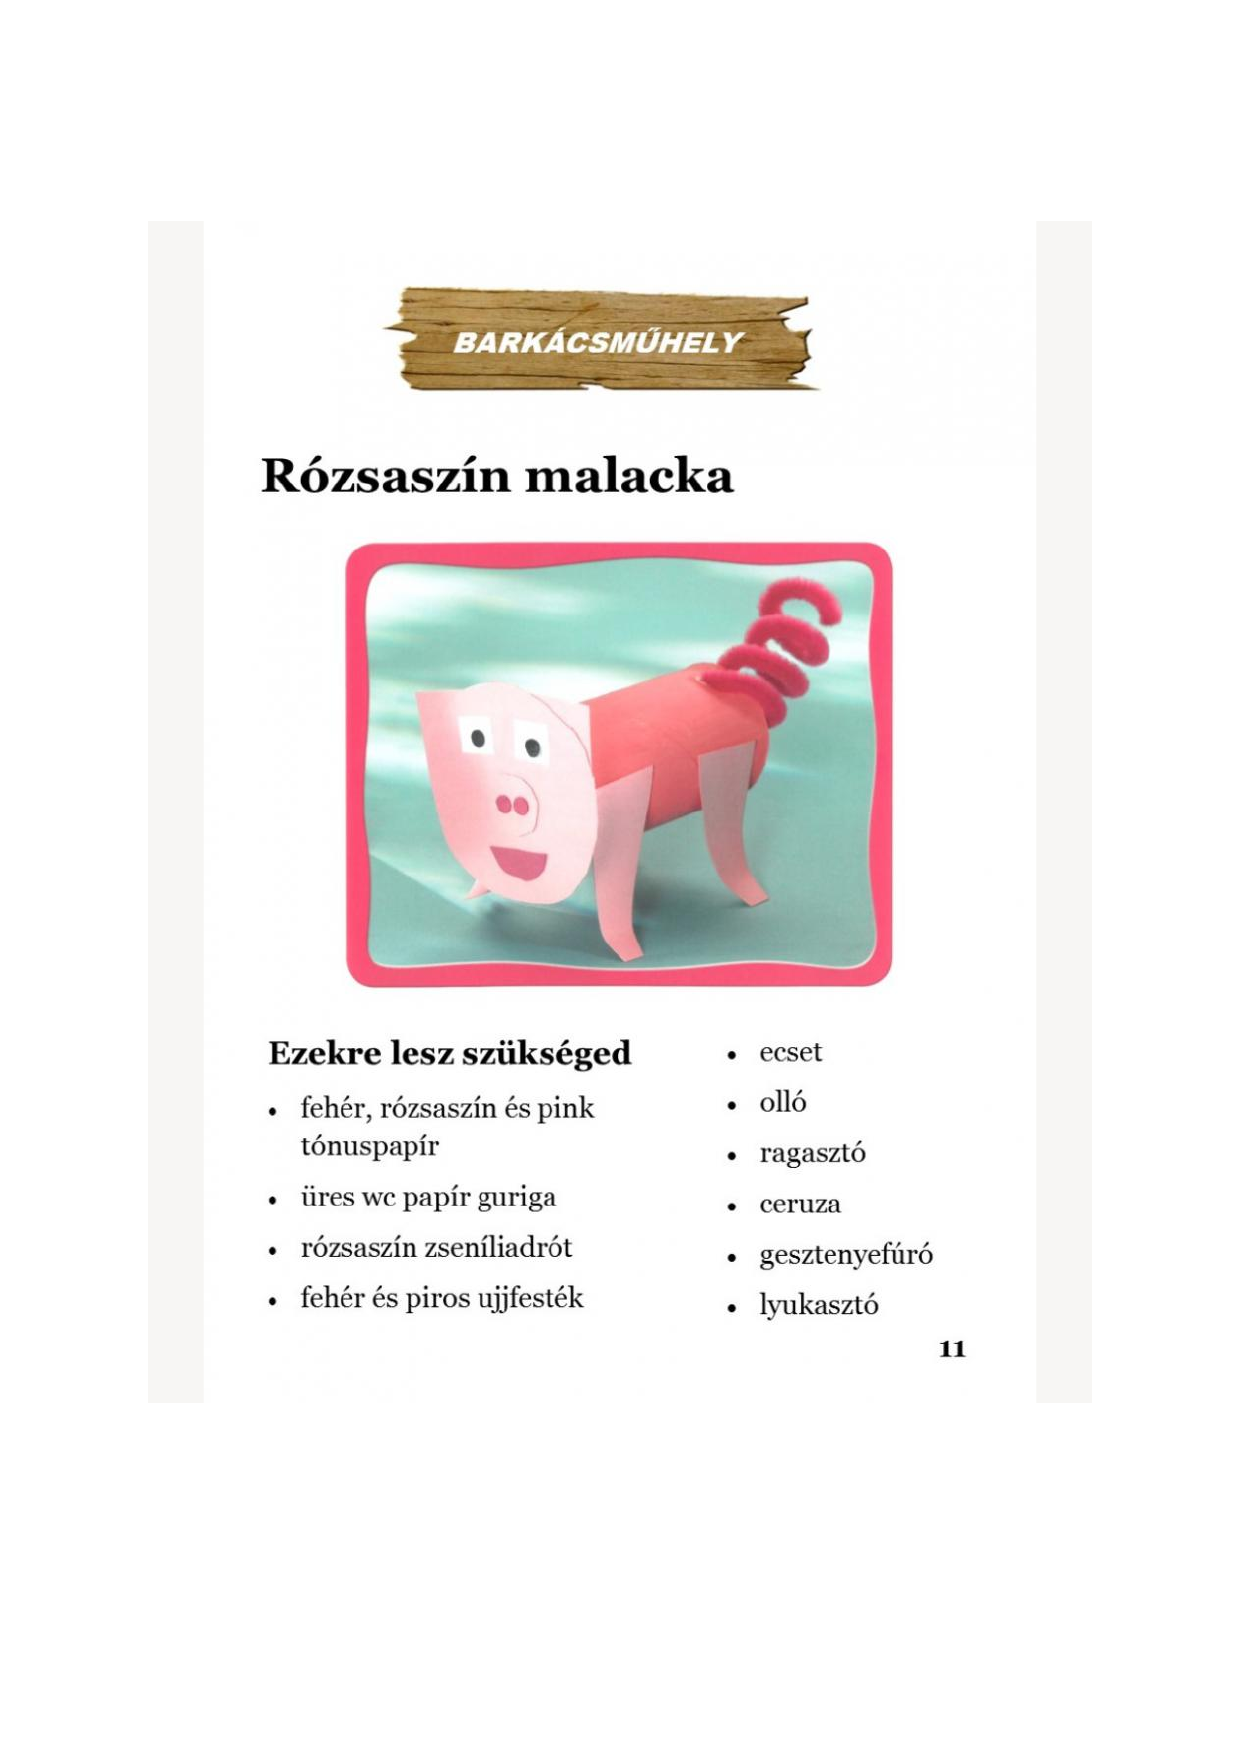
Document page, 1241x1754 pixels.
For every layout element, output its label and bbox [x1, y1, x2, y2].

picture [203, 221, 1037, 1403]
